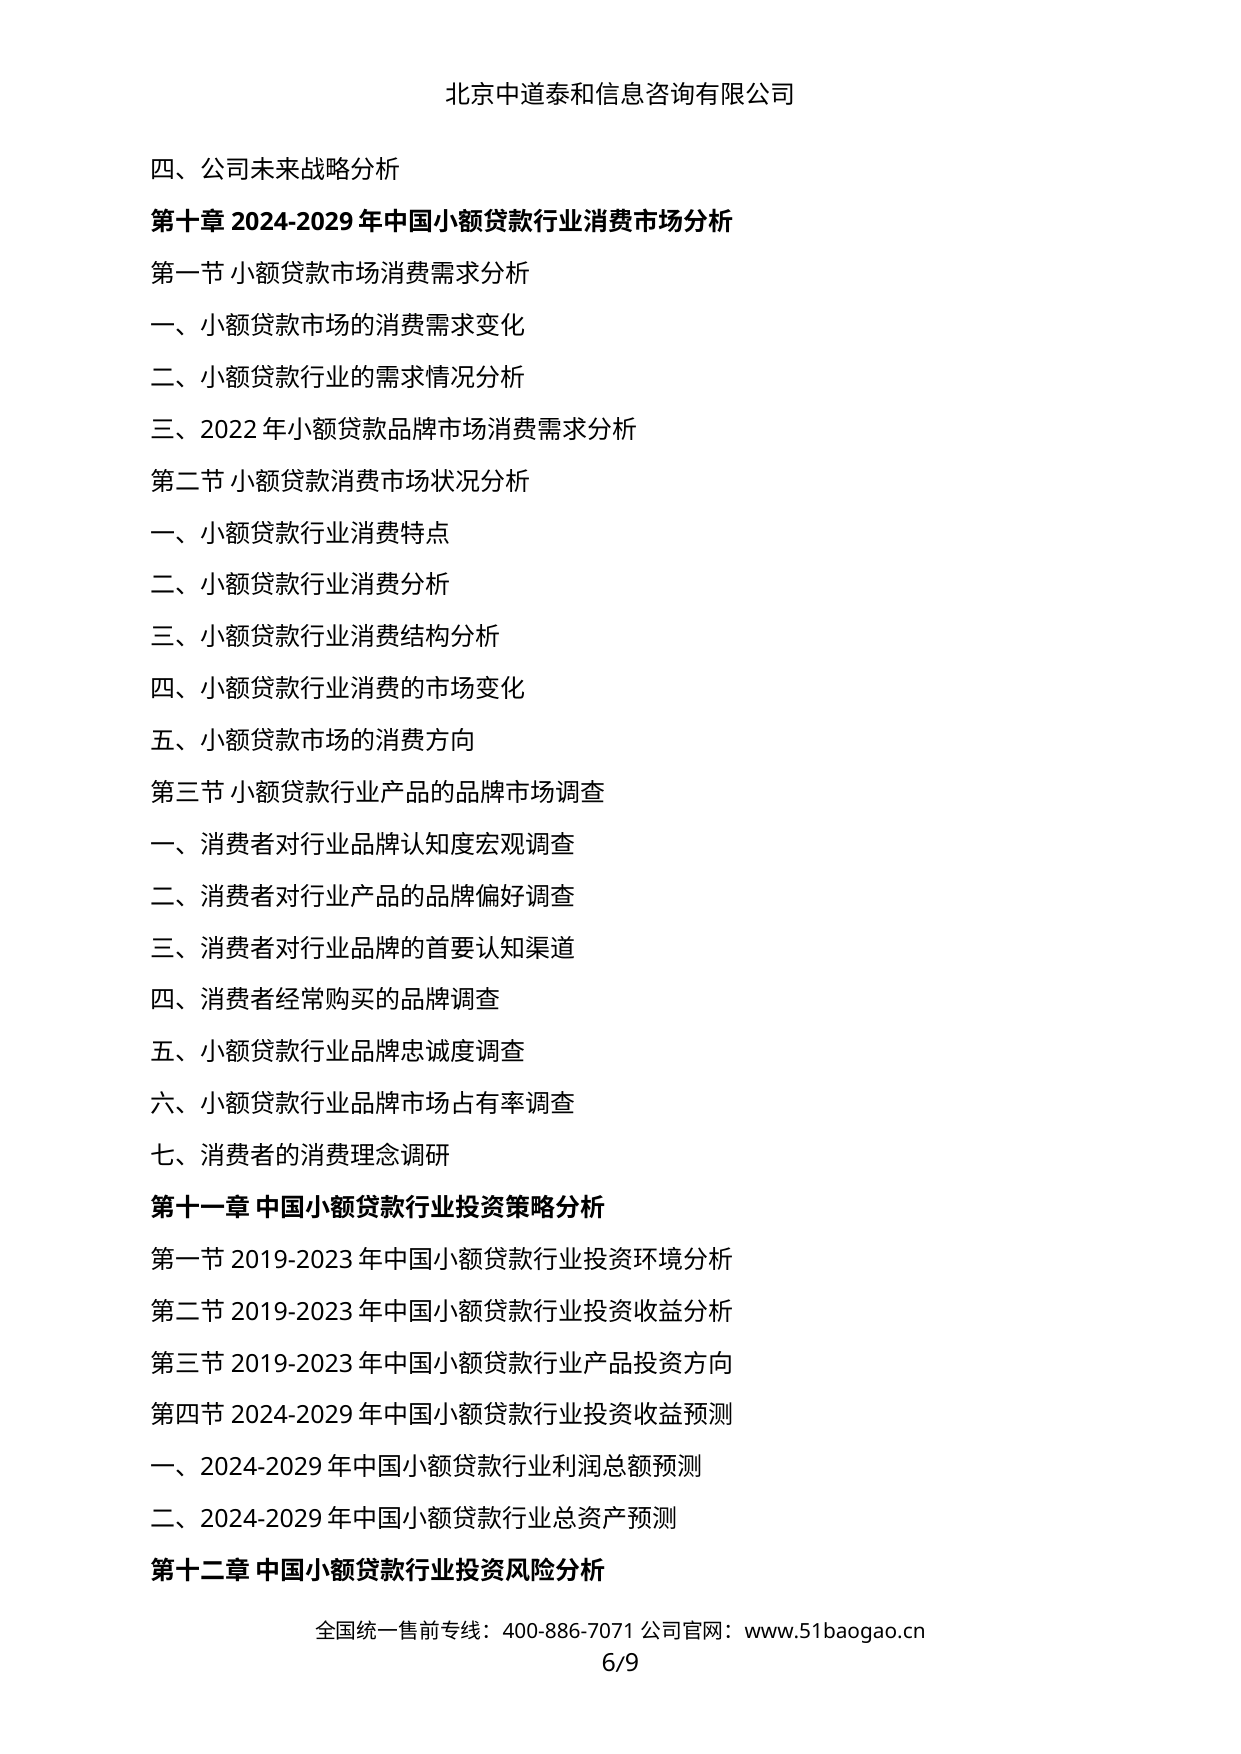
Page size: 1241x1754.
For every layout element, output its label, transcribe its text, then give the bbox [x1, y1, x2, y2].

text 五、小额贷款行业品牌忠诚度调查 [150, 1032, 1090, 1068]
text 二、消费者对行业产品的品牌偏好调查 [150, 876, 1090, 912]
text 四、公司未来战略分析 [150, 150, 1090, 186]
text 一、小额贷款行业消费特点 [150, 513, 1090, 549]
text 二、小额贷款行业的需求情况分析 [150, 357, 1090, 394]
text 第三节 2019-2023年中国小额贷款行业产品投资方向 [150, 1343, 1090, 1379]
text 第一节 2019-2023年中国小额贷款行业投资环境分析 [150, 1239, 1090, 1276]
text 第一节 小额贷款市场消费需求分析 [150, 254, 1090, 290]
text 三、2022年小额贷款品牌市场消费需求分析 [150, 409, 1090, 446]
text 第十二章 中国小额贷款行业投资风险分析 [150, 1551, 1090, 1587]
text 五、小额贷款市场的消费方向 [150, 721, 1090, 757]
text 七、消费者的消费理念调研 [150, 1136, 1090, 1172]
text 第四节 2024-2029年中国小额贷款行业投资收益预测 [150, 1395, 1090, 1431]
text 一、消费者对行业品牌认知度宏观调查 [150, 824, 1090, 861]
text 一、小额贷款市场的消费需求变化 [150, 306, 1090, 342]
text 四、小额贷款行业消费的市场变化 [150, 669, 1090, 705]
text 第十章 2024-2029年中国小额贷款行业消费市场分析 [150, 202, 1090, 238]
text 六、小额贷款行业品牌市场占有率调查 [150, 1084, 1090, 1120]
text 二、小额贷款行业消费分析 [150, 565, 1090, 601]
text 四、消费者经常购买的品牌调查 [150, 980, 1090, 1016]
text 第十一章 中国小额贷款行业投资策略分析 [150, 1187, 1090, 1224]
text 三、小额贷款行业消费结构分析 [150, 617, 1090, 653]
text 第二节 2019-2023年中国小额贷款行业投资收益分析 [150, 1291, 1090, 1327]
text 一、2024-2029年中国小额贷款行业利润总额预测 [150, 1447, 1090, 1483]
text 第三节 小额贷款行业产品的品牌市场调查 [150, 772, 1090, 809]
text 二、2024-2029年中国小额贷款行业总资产预测 [150, 1499, 1090, 1535]
text 第二节 小额贷款消费市场状况分析 [150, 461, 1090, 497]
text 三、消费者对行业品牌的首要认知渠道 [150, 928, 1090, 964]
